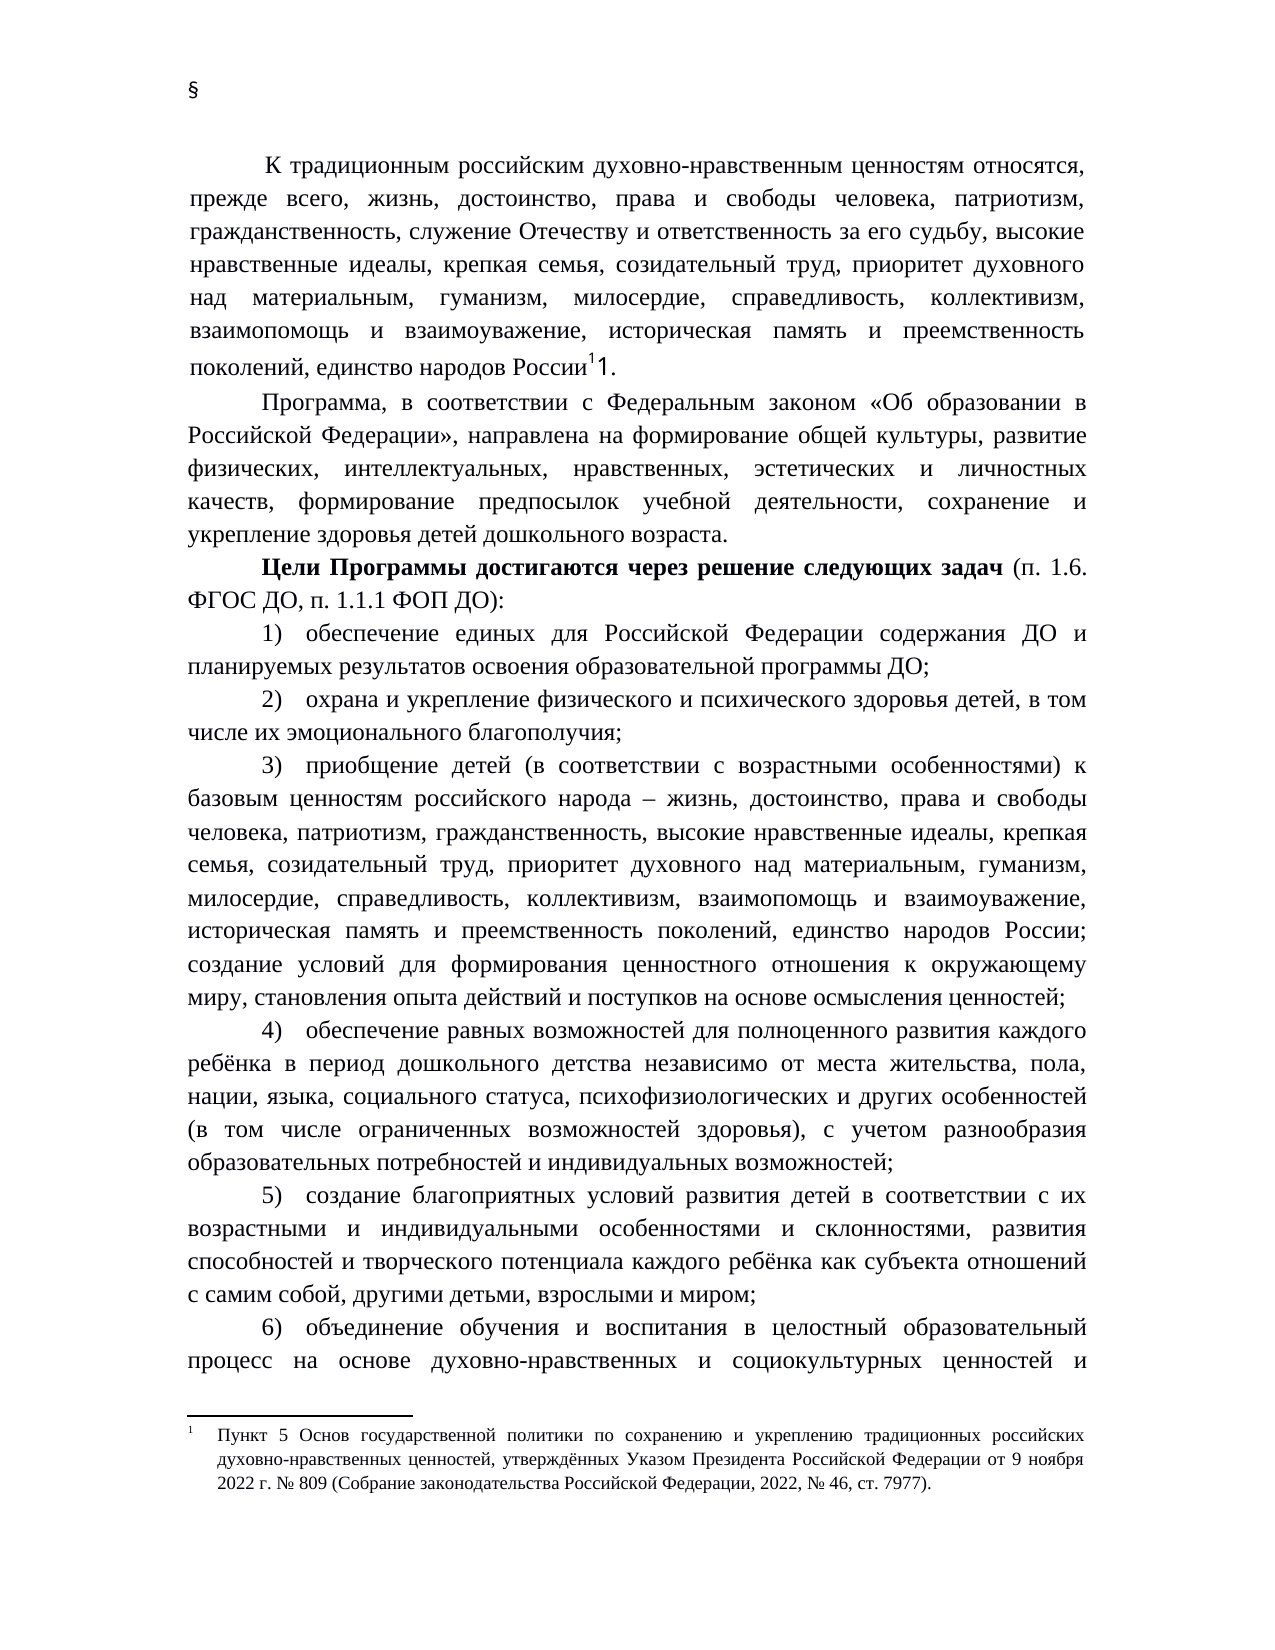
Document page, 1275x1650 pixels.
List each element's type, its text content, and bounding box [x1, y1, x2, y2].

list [187, 1312, 1087, 1374]
list охрана и укрепление физического и психического здоровья детей, в том числе их эмоционального благополучия; [187, 684, 1087, 746]
list приобщение детей (в соответствии с возрастными особенностями) к базовым ценностям российского народа – жизнь, достоинство, права и свободы человека, патриотизм, гражданственность, высокие нравственные идеалы, крепкая семья, созидательный труд, приоритет духовного над материальным, гуманизм, милосердие, справедливость, коллективизм, взаимопомощь и взаимоуважение, историческая память и преемственность поколений, единство народов России; создание условий для формирования ценностного отношения к окружающему миру, становления опыта действий и поступков на основе осмысления ценностей; [187, 751, 1087, 1010]
text Программа, в соответствии с Федеральным законом «Об образовании в Российской Федерации», направлена на формирование общей культуры, развитие физических, интеллектуальных, нравственных, эстетических и личностных качеств, формирование предпосылок учебной деятельности, сохранение и укрепление здоровья детей дошкольного возраста. [187, 387, 1087, 548]
text Цели Программы достигаются через решение следующих задач (п. 1.6. ФГОС ДО, п. 1.1.1 ФОП ДО): [187, 552, 1087, 614]
list создание благоприятных условий развития детей в соответствии с их возрастными и индивидуальными особенностями и склонностями, развития способностей и творческого потенциала каждого ребёнка как субъекта отношений с самим собой, другими детьми, взрослыми и миром; [187, 1180, 1087, 1308]
text К традиционным российским духовно-нравственным ценностям относятся, прежде всего, жизнь, достоинство, права и свободы человека, патриотизм, гражданственность, служение Отечеству и ответственность за его судьбу, высокие нравственные идеалы, крепкая семья, созидательный труд, приоритет духовного над материальным, гуманизм, милосердие, справедливость, коллективизм, взаимопомощь и взаимоуважение, историческая память и преемственность поколений, единство народов России1. [189, 150, 1085, 382]
list обеспечение равных возможностей для полноценного развития каждого ребёнка в период дошкольного детства независимо от места жительства, пола, нации, языка, социального статуса, психофизиологических и других особенностей (в том числе ограниченных возможностей здоровья), с учетом разнообразия образовательных потребностей и индивидуальных возможностей; [187, 1015, 1087, 1176]
list обеспечение единых для Российской Федерации содержания ДО и планируемых результатов освоения образовательной программы ДО; [187, 618, 1087, 680]
